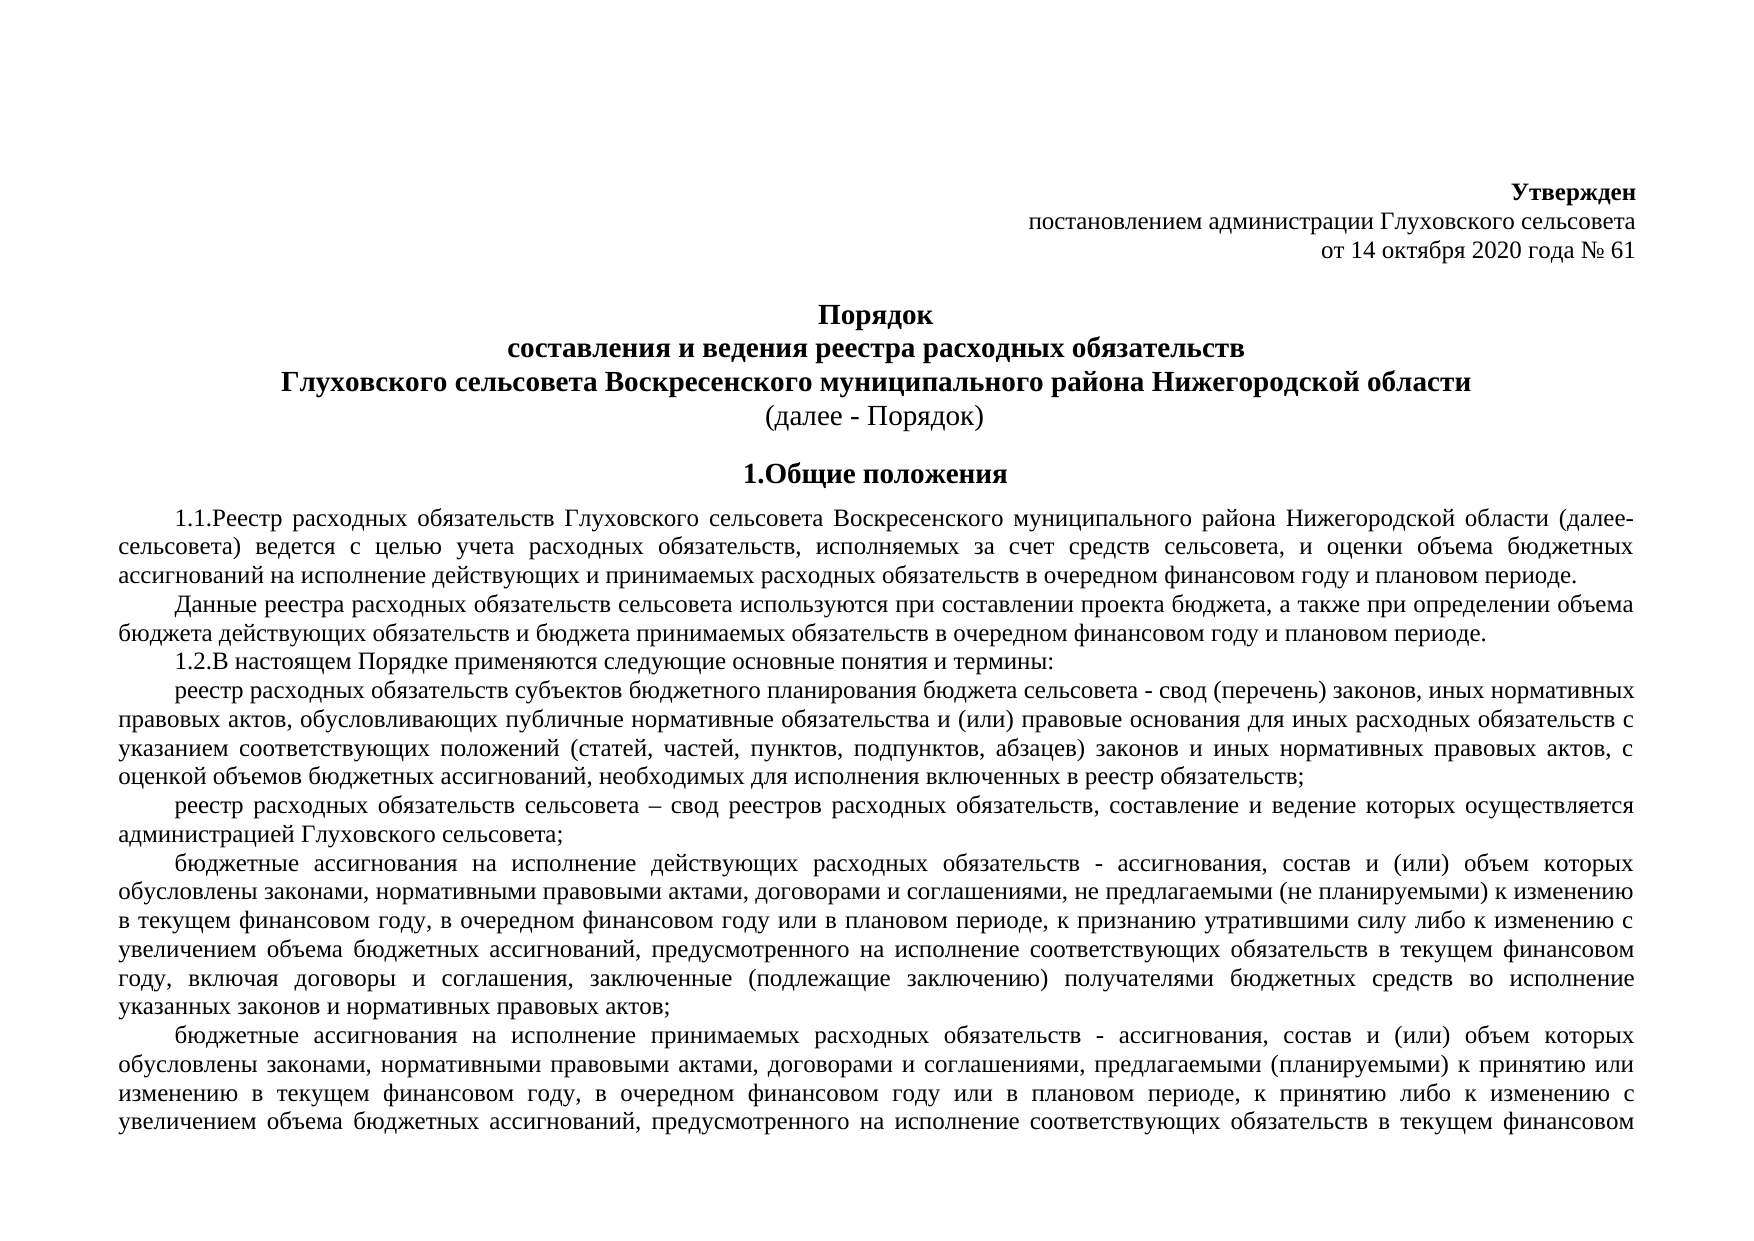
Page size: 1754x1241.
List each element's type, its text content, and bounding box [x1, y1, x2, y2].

text 1.1.Реестр расходных обязательств Глуховского сельсовета Воскресенского муниципального района Нижегородской области (далее- сельсовета) ведется с целью учета расходных обязательств, исполняемых за счет средств сельсовета, и оценки объема бюджетных ассигнований на исполнение действующих и принимаемых расходных обязательств в очередном финансовом году и плановом периоде. [118, 503, 1636, 589]
text реестр расходных обязательств сельсовета – свод реестров расходных обязательств, составление и ведение которых осуществляется администрацией Глуховского сельсовета; [118, 790, 1636, 848]
text 1.Общие положения [118, 457, 1632, 490]
text Данные реестра расходных обязательств сельсовета используются при составлении проекта бюджета, а также при определении объема бюджета действующих обязательств и бюджета принимаемых обязательств в очередном финансовом году и плановом периоде. [118, 589, 1636, 646]
text от 14 октября 2020 года № 61 [650, 235, 1636, 263]
text Порядок [118, 297, 1633, 331]
text 1.2.В настоящем Порядке применяются следующие основные понятия и термины: [118, 646, 1636, 675]
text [118, 1020, 1636, 1135]
text составления и ведения реестра расходных обязательств Глуховского сельсовета Воскресенского муниципального района Нижегородской области [118, 331, 1634, 398]
text (далее - Порядок) [118, 398, 1631, 432]
text реестр расходных обязательств субъектов бюджетного планирования бюджета сельсовета - свод (перечень) законов, иных нормативных правовых актов, обусловливающих публичные нормативные обязательства и (или) правовые основания для иных расходных обязательств с указанием соответствующих положений (статей, частей, пунктов, подпунктов, абзацев) законов и иных нормативных правовых актов, с оценкой объемов бюджетных ассигнований, необходимых для исполнения включенных в реестр обязательств; [118, 675, 1636, 790]
text бюджетные ассигнования на исполнение действующих расходных обязательств - ассигнования, состав и (или) объем которых обусловлены законами, нормативными правовыми актами, договорами и соглашениями, не предлагаемыми (не планируемыми) к изменению в текущем финансовом году, в очередном финансовом году или в плановом периоде, к признанию утратившими силу либо к изменению с увеличением объема бюджетных ассигнований, предусмотренного на исполнение соответствующих обязательств в текущем финансовом году, включая договоры и соглашения, заключенные (подлежащие заключению) получателями бюджетных средств во исполнение указанных законов и нормативных правовых актов; [118, 848, 1636, 1020]
text Утвержден [650, 177, 1636, 206]
text постановлением администрации Глуховского сельсовета [650, 206, 1636, 235]
